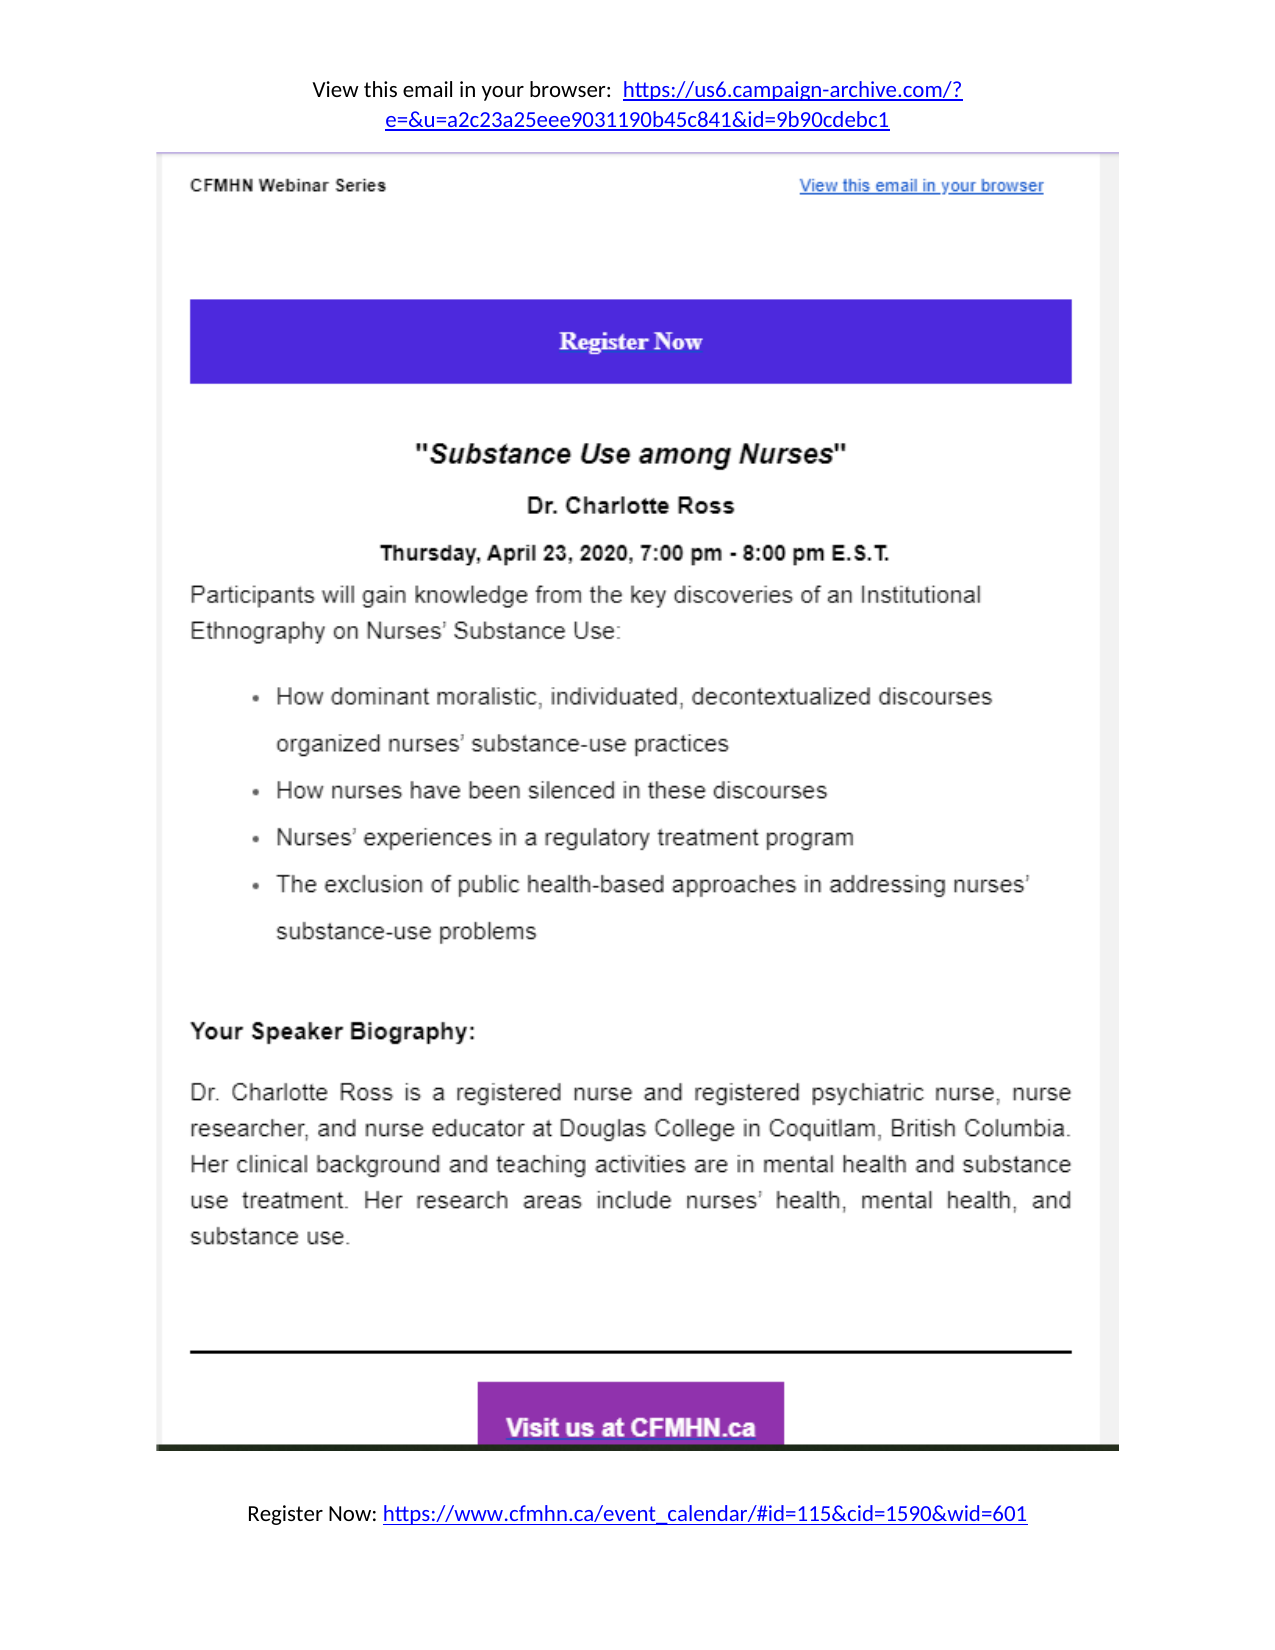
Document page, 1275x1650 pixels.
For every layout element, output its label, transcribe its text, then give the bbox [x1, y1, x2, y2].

text Register Now: https://www.cfmhn.ca/event_calendar/#id=115&cid=1590&wid=601 [75, 1499, 1200, 1528]
picture [156, 152, 1119, 1451]
text View this email in your browser: https://us6.campaign-archive.com/?e=&u=a2c23a25eee9031190b45c841&id=9b90cdebc1 [75, 75, 1200, 133]
